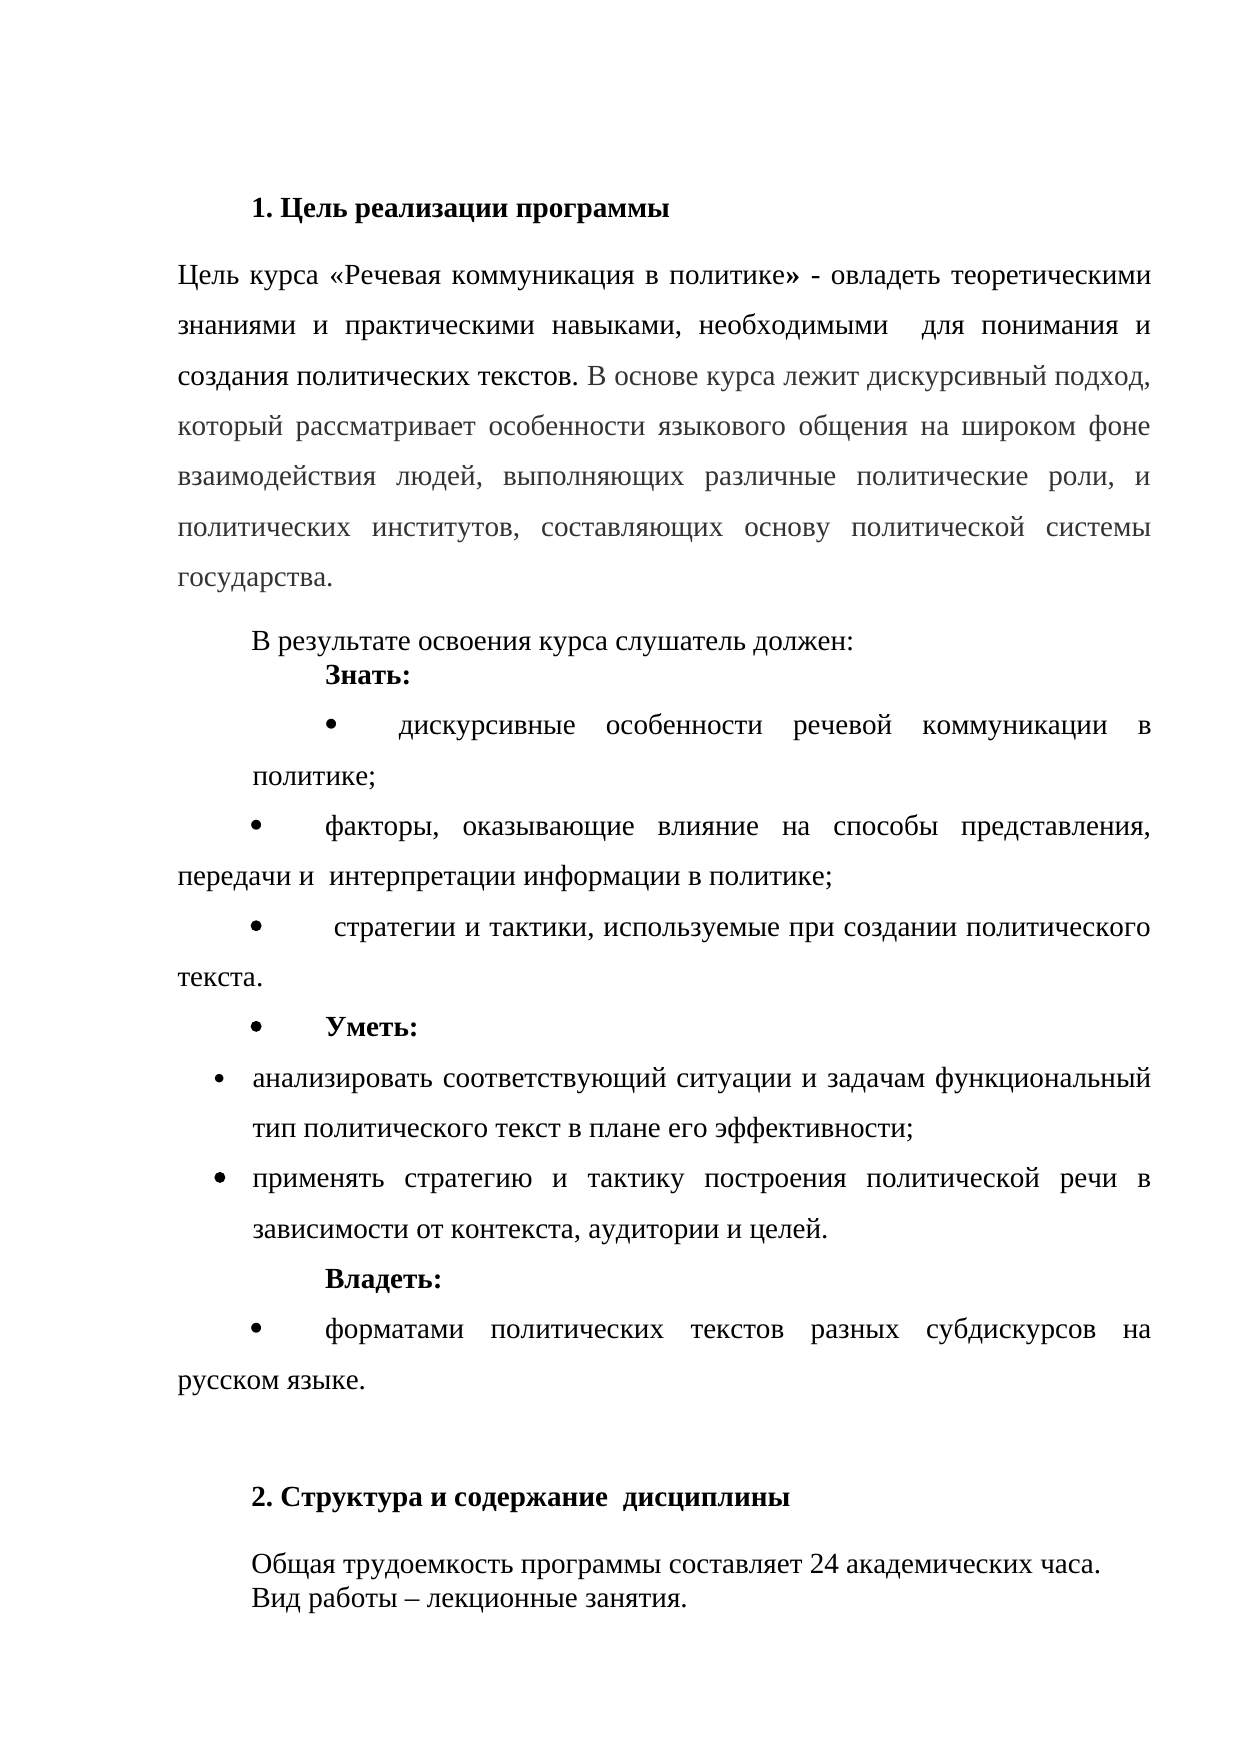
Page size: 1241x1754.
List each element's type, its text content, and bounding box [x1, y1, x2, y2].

text Цель курса «Речевая коммуникация в политике» - овладеть теоретическими знаниями и практическими навыками, необходимыми для понимания и создания политических текстов. В основе курса лежит дискурсивный подход, который рассматривает особенности языкового общения на широком фоне взаимодействия людей, выполняющих различные политические роли, и политических институтов, составляющих основу политической системы государства. [177, 257, 1152, 592]
text В результате освоения курса слушатель должен: [177, 623, 1152, 657]
text Вид работы – лекционные занятия. [177, 1580, 1152, 1613]
list анализировать соответствующий ситуации и задачам функциональный тип политического текст в плане его эффективности; [215, 1060, 1152, 1144]
text дискурсивные особенности речевой коммуникации в политике; [252, 707, 1152, 791]
list форматами политических текстов разных субдискурсов на русском языке. [177, 1311, 1152, 1395]
text 2. Структура и содержание дисциплины [177, 1479, 1152, 1513]
list применять стратегию и тактику построения политической речи в зависимости от контекста, аудитории и целей. [215, 1160, 1152, 1244]
list стратегии и тактики, используемые при создании политического текста. [177, 909, 1152, 993]
text Общая трудоемкость программы составляет 24 академических часа. [177, 1546, 1152, 1580]
text 1. Цель реализации программы [177, 190, 1152, 223]
list Знать: [251, 657, 1152, 690]
list факторы, оказывающие влияние на способы представления, передачи и интерпретации информации в политике; [177, 808, 1152, 892]
list Владеть: [252, 1261, 1152, 1295]
list Уметь: [177, 1009, 1152, 1043]
